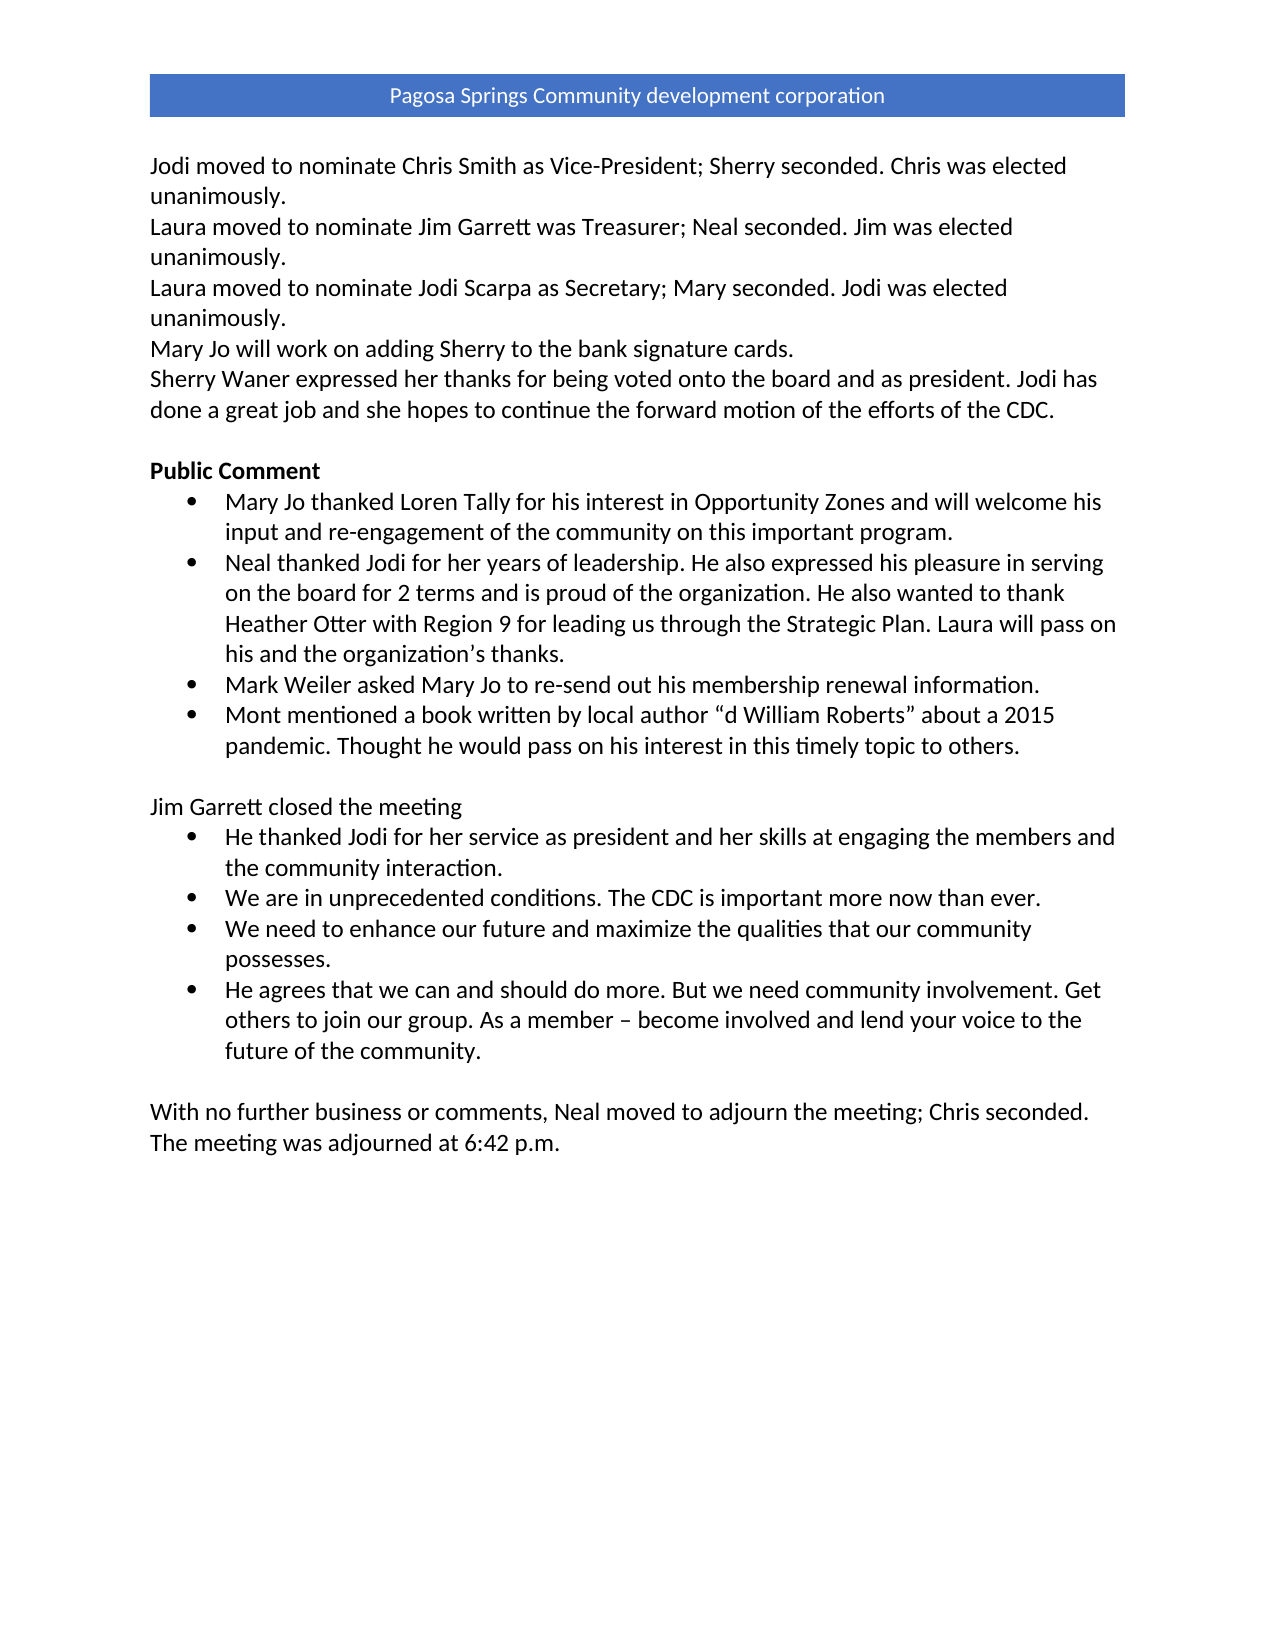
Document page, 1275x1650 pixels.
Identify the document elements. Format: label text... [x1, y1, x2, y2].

list Mark Weiler asked Mary Jo to re-send out his membership renewal information. [187, 669, 1125, 699]
text Mary Jo will work on adding Sherry to the bank signature cards. [150, 333, 1125, 364]
list We are in unprecedented conditions. The CDC is important more now than ever. [187, 882, 1125, 913]
text With no further business or comments, Neal moved to adjourn the meeting; Chris seconded. The meeting was adjourned at 6:42 p.m. [150, 1096, 1125, 1157]
list He thanked Jodi for her service as president and her skills at engaging the members and the community interaction. [187, 821, 1125, 882]
list He agrees that we can and should do more. But we need community involvement. Get others to join our group. As a member – become involved and lend your voice to the future of the community. [187, 974, 1125, 1066]
list Neal thanked Jodi for her years of leadership. He also expressed his pleasure in serving on the board for 2 terms and is proud of the organization. He also wanted to thank Heather Otter with Region 9 for leading us through the Strategic Plan. Laura will pass on his and the organization’s thanks. [187, 547, 1125, 669]
text Laura moved to nominate Jodi Scarpa as Secretary; Mary seconded. Jodi was elected unanimously. [150, 272, 1125, 333]
list We need to enhance our future and maximize the qualities that our community possesses. [187, 913, 1125, 974]
list Mary Jo thanked Loren Tally for his interest in Opportunity Zones and will welcome his input and re-engagement of the community on this important program. [187, 486, 1125, 547]
list Mont mentioned a book written by local author “d William Roberts” about a 2015 pandemic. Thought he would pass on his interest in this timely topic to others. [187, 699, 1125, 760]
text Laura moved to nominate Jim Garrett was Treasurer; Neal seconded. Jim was elected unanimously. [150, 211, 1125, 272]
text Sherry Waner expressed her thanks for being voted onto the board and as president. Jodi has done a great job and she hopes to continue the forward motion of the efforts of the CDC. [150, 364, 1125, 425]
text Jim Garrett closed the meeting [150, 791, 1125, 821]
text Public Comment [150, 455, 1125, 486]
text Jodi moved to nominate Chris Smith as Vice-President; Sherry seconded. Chris was elected unanimously. [150, 150, 1125, 211]
